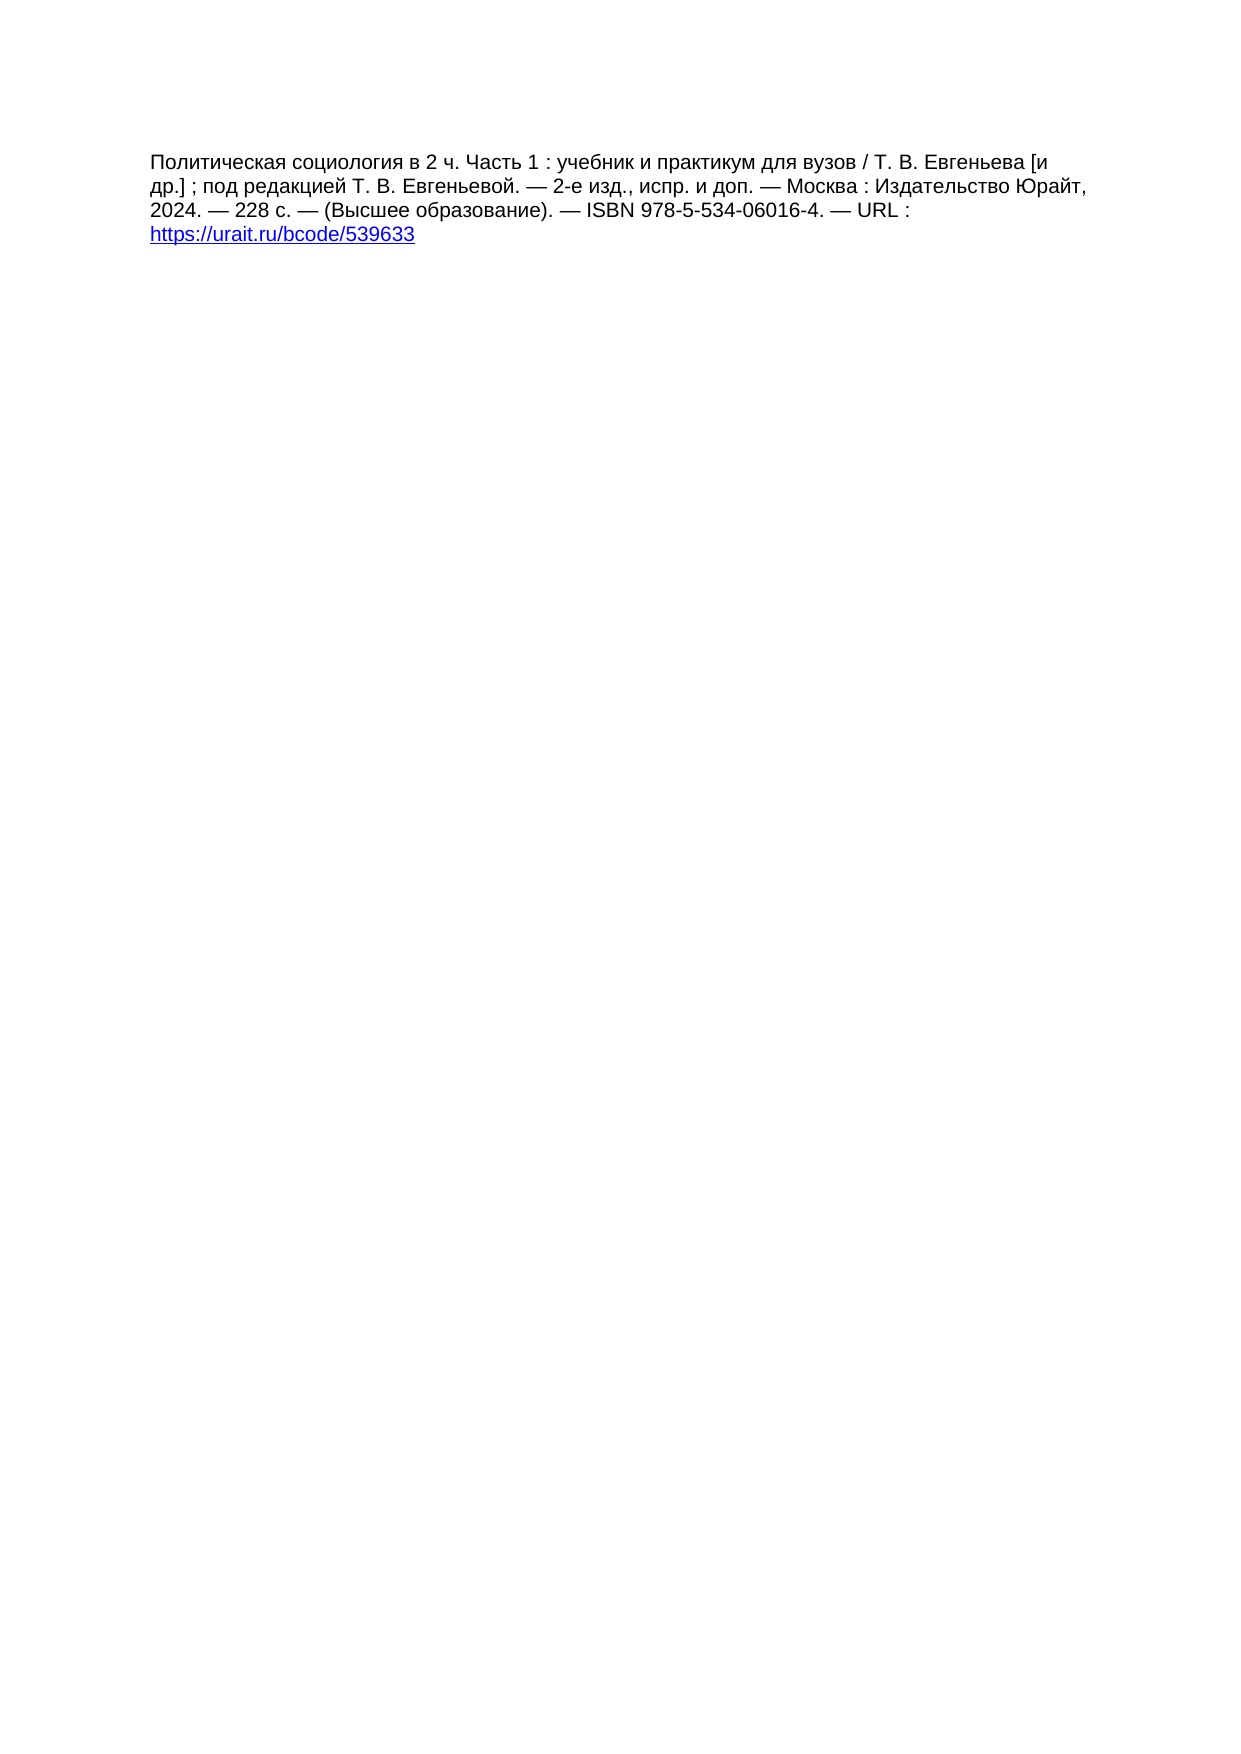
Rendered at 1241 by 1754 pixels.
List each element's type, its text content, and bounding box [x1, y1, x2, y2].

text Политическая социология в 2 ч. Часть 1 : учебник и практикум для вузов / Т. В. Евгеньева [и др.] ; под редакцией Т. В. Евгеньевой. — 2-е изд., испр. и доп. — Москва : Издательство Юрайт, 2024. — 228 с. — (Высшее образование). — ISBN 978-5-534-06016-4. — URL : https://urait.ru/bcode/539633 [150, 150, 1090, 246]
